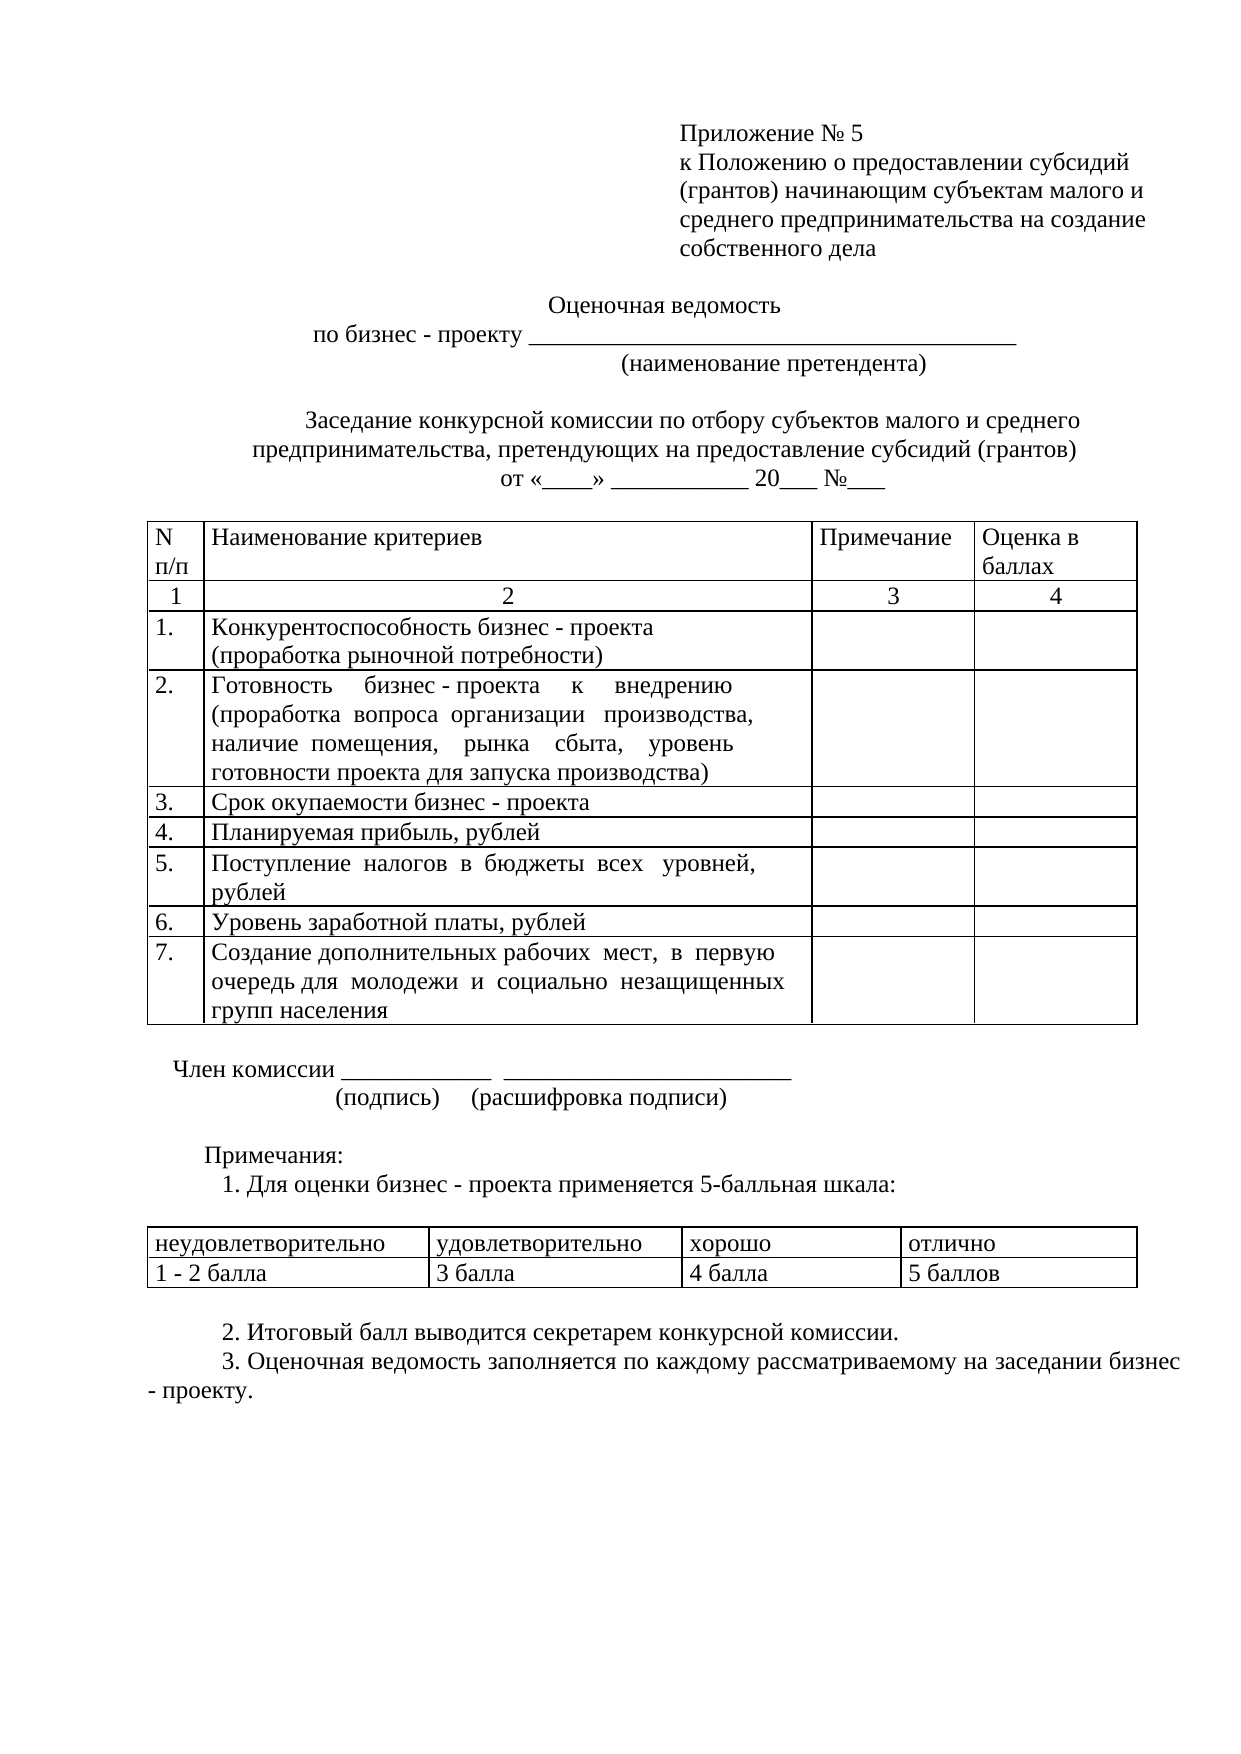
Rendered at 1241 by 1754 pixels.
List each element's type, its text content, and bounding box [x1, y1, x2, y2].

table_cell 4 балла [683, 1258, 900, 1287]
table_header Наименование критериев [205, 522, 811, 580]
text 1. Для оценки бизнес - проекта применяется 5-балльная шкала: [148, 1169, 1181, 1197]
table_header Оценка в баллах [975, 522, 1136, 580]
text от «____» ___________ 20___ №___ [148, 463, 1181, 492]
table_cell 3 балла [430, 1258, 681, 1287]
table_cell 7. [148, 937, 203, 1023]
table_cell Планируемая прибыль, рублей [205, 818, 811, 846]
table_cell Уровень заработной платы, рублей [205, 907, 811, 936]
table_header отлично [902, 1228, 1136, 1257]
table_cell Готовность бизнес - проекта к внедрению (проработка вопроса организации производства, наличие помещения, рынка сбыта, уровень готовности проекта для запуска производства) [205, 671, 811, 786]
table_cell 3. [148, 787, 203, 816]
table_cell [975, 848, 1136, 905]
text Заседание конкурсной комиссии по отбору субъектов малого и среднего предпринимательства, претендующих на предоставление субсидий (грантов) [148, 406, 1181, 463]
text (наименование претендента) [148, 348, 1181, 377]
table_cell 4. [148, 817, 203, 846]
table_cell [813, 787, 974, 816]
table_cell [975, 937, 1136, 1023]
table_cell [813, 937, 974, 1023]
text Оценочная ведомость [148, 291, 1181, 319]
text (подпись) (расшифровка подписи) [148, 1082, 1181, 1111]
table_cell Срок окупаемости бизнес - проекта [205, 787, 811, 816]
table_cell [813, 818, 974, 846]
table_cell 1 [148, 581, 203, 610]
table_cell [975, 818, 1136, 846]
table_cell 6. [148, 906, 203, 936]
table_cell [813, 848, 974, 905]
table_cell Конкурентоспособность бизнес - проекта (проработка рыночной потребности) [205, 612, 811, 669]
table_cell [975, 671, 1136, 786]
table_cell [975, 907, 1136, 936]
text Член комиссии ____________ _______________________ [148, 1054, 1181, 1082]
table_cell Создание дополнительных рабочих мест, в первую очередь для молодежи и социально незащищенных групп населения [205, 937, 811, 1023]
table_header N п/п [148, 522, 203, 580]
table_cell 5. [148, 847, 203, 905]
table_cell 1 - 2 балла [148, 1258, 428, 1287]
table_header хорошо [683, 1228, 900, 1257]
text Примечания: [148, 1140, 1181, 1169]
table_cell 4 [975, 581, 1136, 610]
table_cell 2. [148, 670, 203, 786]
text по бизнес - проекту _______________________________________ [148, 319, 1181, 348]
table_cell [813, 907, 974, 936]
table_cell 5 баллов [902, 1258, 1136, 1287]
table_cell [813, 671, 974, 786]
table_cell 3 [813, 581, 974, 610]
table_cell 2 [205, 581, 811, 610]
table_cell 1. [148, 611, 203, 669]
text к Положению о предоставлении субсидий (грантов) начинающим субъектам малого и среднего предпринимательства на создание собственного дела [679, 147, 1181, 262]
table_header неудовлетворительно [148, 1228, 428, 1257]
table_cell [975, 612, 1136, 669]
text 3. Оценочная ведомость заполняется по каждому рассматриваемому на заседании бизнес - проекту. [148, 1346, 1181, 1403]
table_header Примечание [813, 522, 974, 580]
table_cell Поступление налогов в бюджеты всех уровней, рублей [205, 848, 811, 905]
text Приложение № 5 [148, 118, 1181, 147]
table_cell [975, 787, 1136, 816]
text 2. Итоговый балл выводится секретарем конкурсной комиссии. [148, 1317, 1181, 1346]
table_cell [813, 612, 974, 669]
table_header удовлетворительно [430, 1228, 681, 1257]
